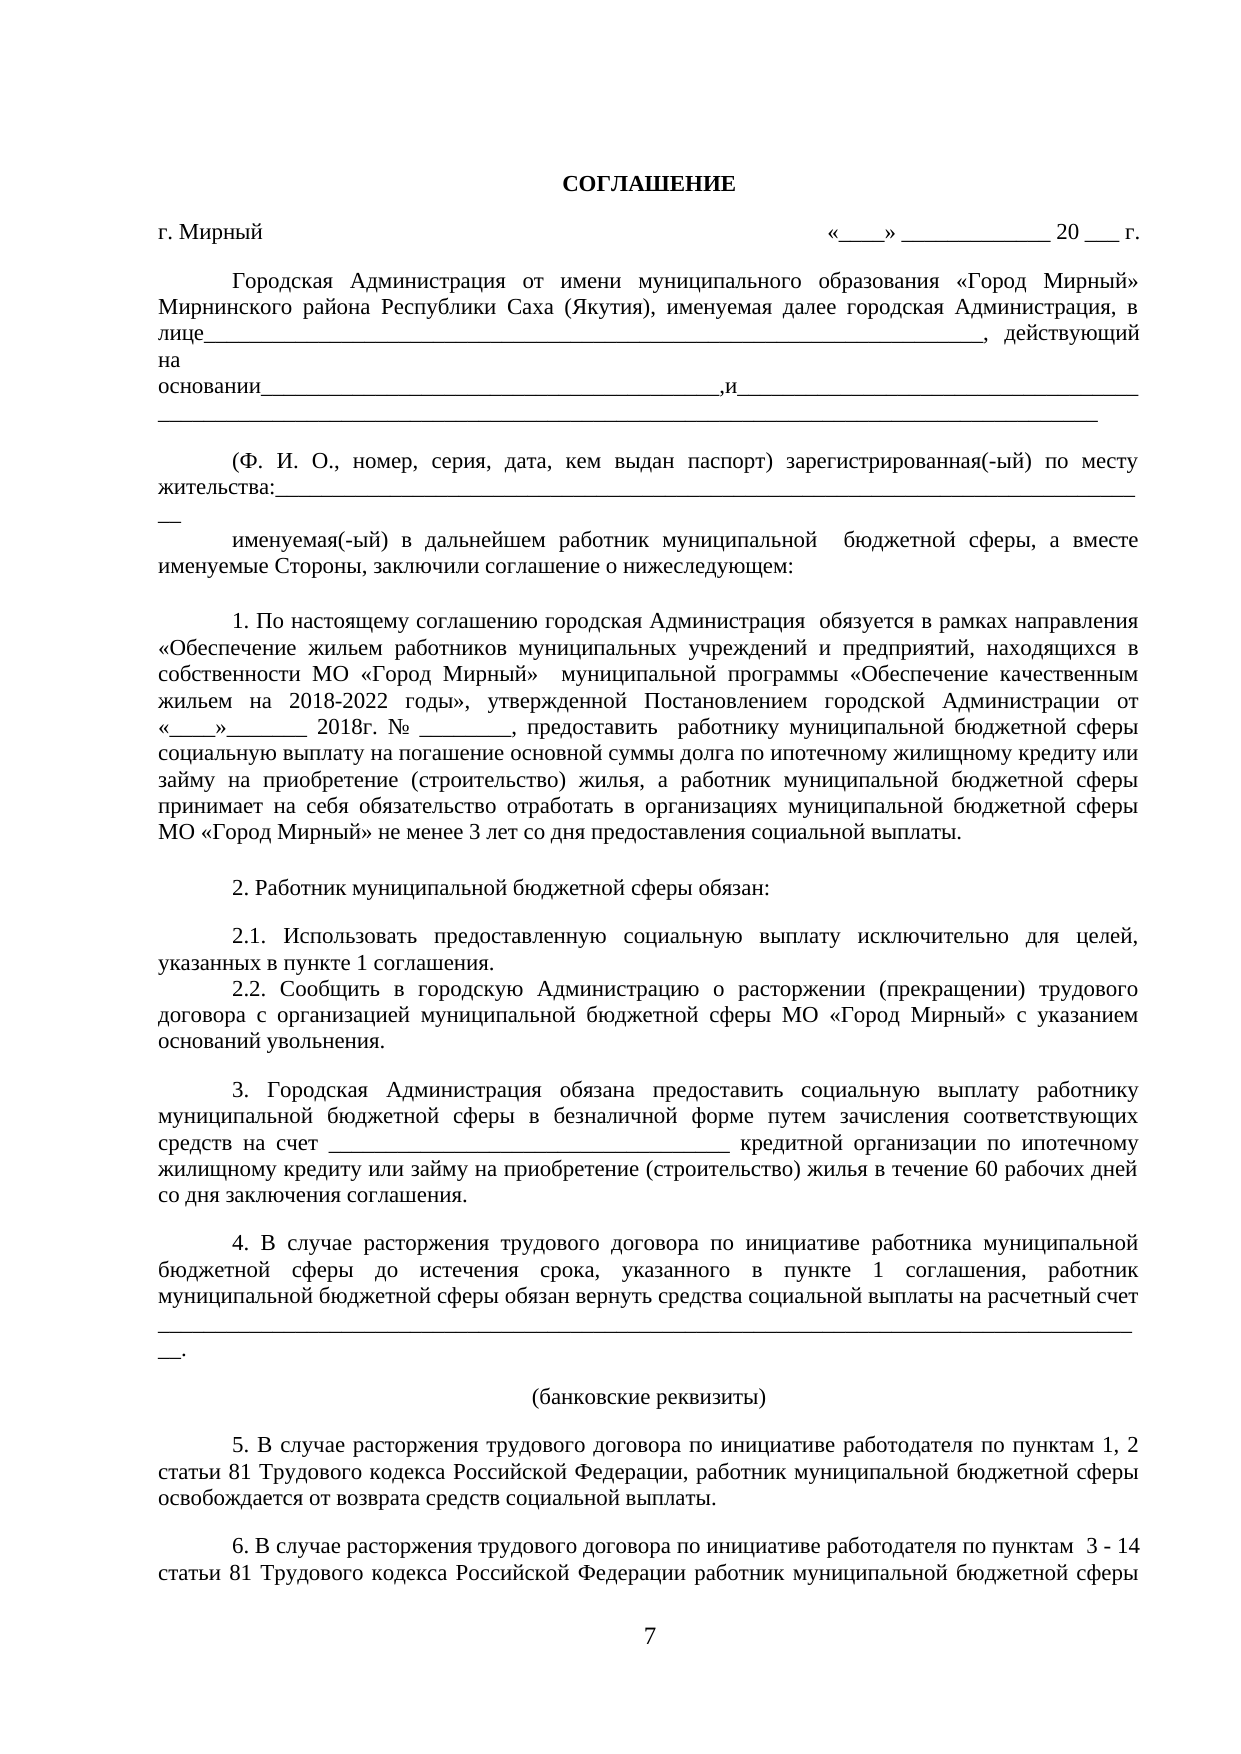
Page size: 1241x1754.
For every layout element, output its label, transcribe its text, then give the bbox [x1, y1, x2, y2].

table_cell «____» _____________ 20 ___ г. [795, 208, 1151, 256]
table_cell (Ф. И. О., номер, серия, дата, кем выдан паспорт) зарегистрированная(-ый) по месту жительства:_____________________________________________________________________________ именуемая(-ый) в дальнейшем работник муниципальной бюджетной сферы, а вместе именуемые Стороны, заключили соглашение о нижеследующем: 1. По настоящему соглашению городская Администрация обязуется в рамках направления «Обеспечение жильем работников муниципальных учреждений и предприятий, находящихся в собственности МО «Город Мирный» муниципальной программы «Обеспечение качественным жильем на 2018-2022 годы», утвержденной Постановлением городской Администрации от «____»_______ 2018г. № ________, предоставить работнику муниципальной бюджетной сферы социальную выплату на погашение основной суммы долга по ипотечному жилищному кредиту или займу на приобретение (строительство) жилья, а работник муниципальной бюджетной сферы принимает на себя обязательство отработать в организациях муниципальной бюджетной сферы МО «Город Мирный» не менее 3 лет со дня предоставления социальной выплаты. 2. Работник муниципальной бюджетной сферы обязан: [147, 436, 1151, 911]
table_cell 5. В случае расторжения трудового договора по инициативе работодателя по пунктам 1, 2 статьи 81 Трудового кодекса Российской Федерации, работник муниципальной бюджетной сферы освобождается от возврата средств социальной выплаты. [147, 1420, 1151, 1521]
table_cell Городская Администрация от имени муниципального образования «Город Мирный» Мирнинского района Республики Саха (Якутия), именуемая далее городская Администрация, в лице____________________________________________________________________, действующий на основании________________________________________,и_____________________________________________________________________________________________________________________ [147, 256, 1151, 436]
table_cell г. Мирный [147, 208, 794, 256]
table_header СОГЛАШЕНИЕ [147, 104, 1151, 207]
table_cell 2.1. Использовать предоставленную социальную выплату исключительно для целей, указанных в пункте 1 соглашения. 2.2. Сообщить в городскую Администрацию о расторжении (прекращении) трудового договора с организацией муниципальной бюджетной сферы МО «Город Мирный» с указанием оснований увольнения. [147, 911, 1151, 1065]
table_cell (банковские реквизиты) [147, 1372, 1151, 1420]
table_cell 3. Городская Администрация обязана предоставить социальную выплату работнику муниципальной бюджетной сферы в безналичной форме путем зачисления соответствующих средств на счет ___________________________________ кредитной организации по ипотечному жилищному кредиту или займу на приобретение (строительство) жилья в течение 60 рабочих дней со дня заключения соглашения. [147, 1065, 1151, 1218]
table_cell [147, 1521, 1151, 1598]
table_cell 4. В случае расторжения трудового договора по инициативе работника муниципальной бюджетной сферы до истечения срока, указанного в пункте 1 соглашения, работник муниципальной бюджетной сферы обязан вернуть средства социальной выплаты на расчетный счет _______________________________________________________________________________________. [147, 1219, 1151, 1372]
